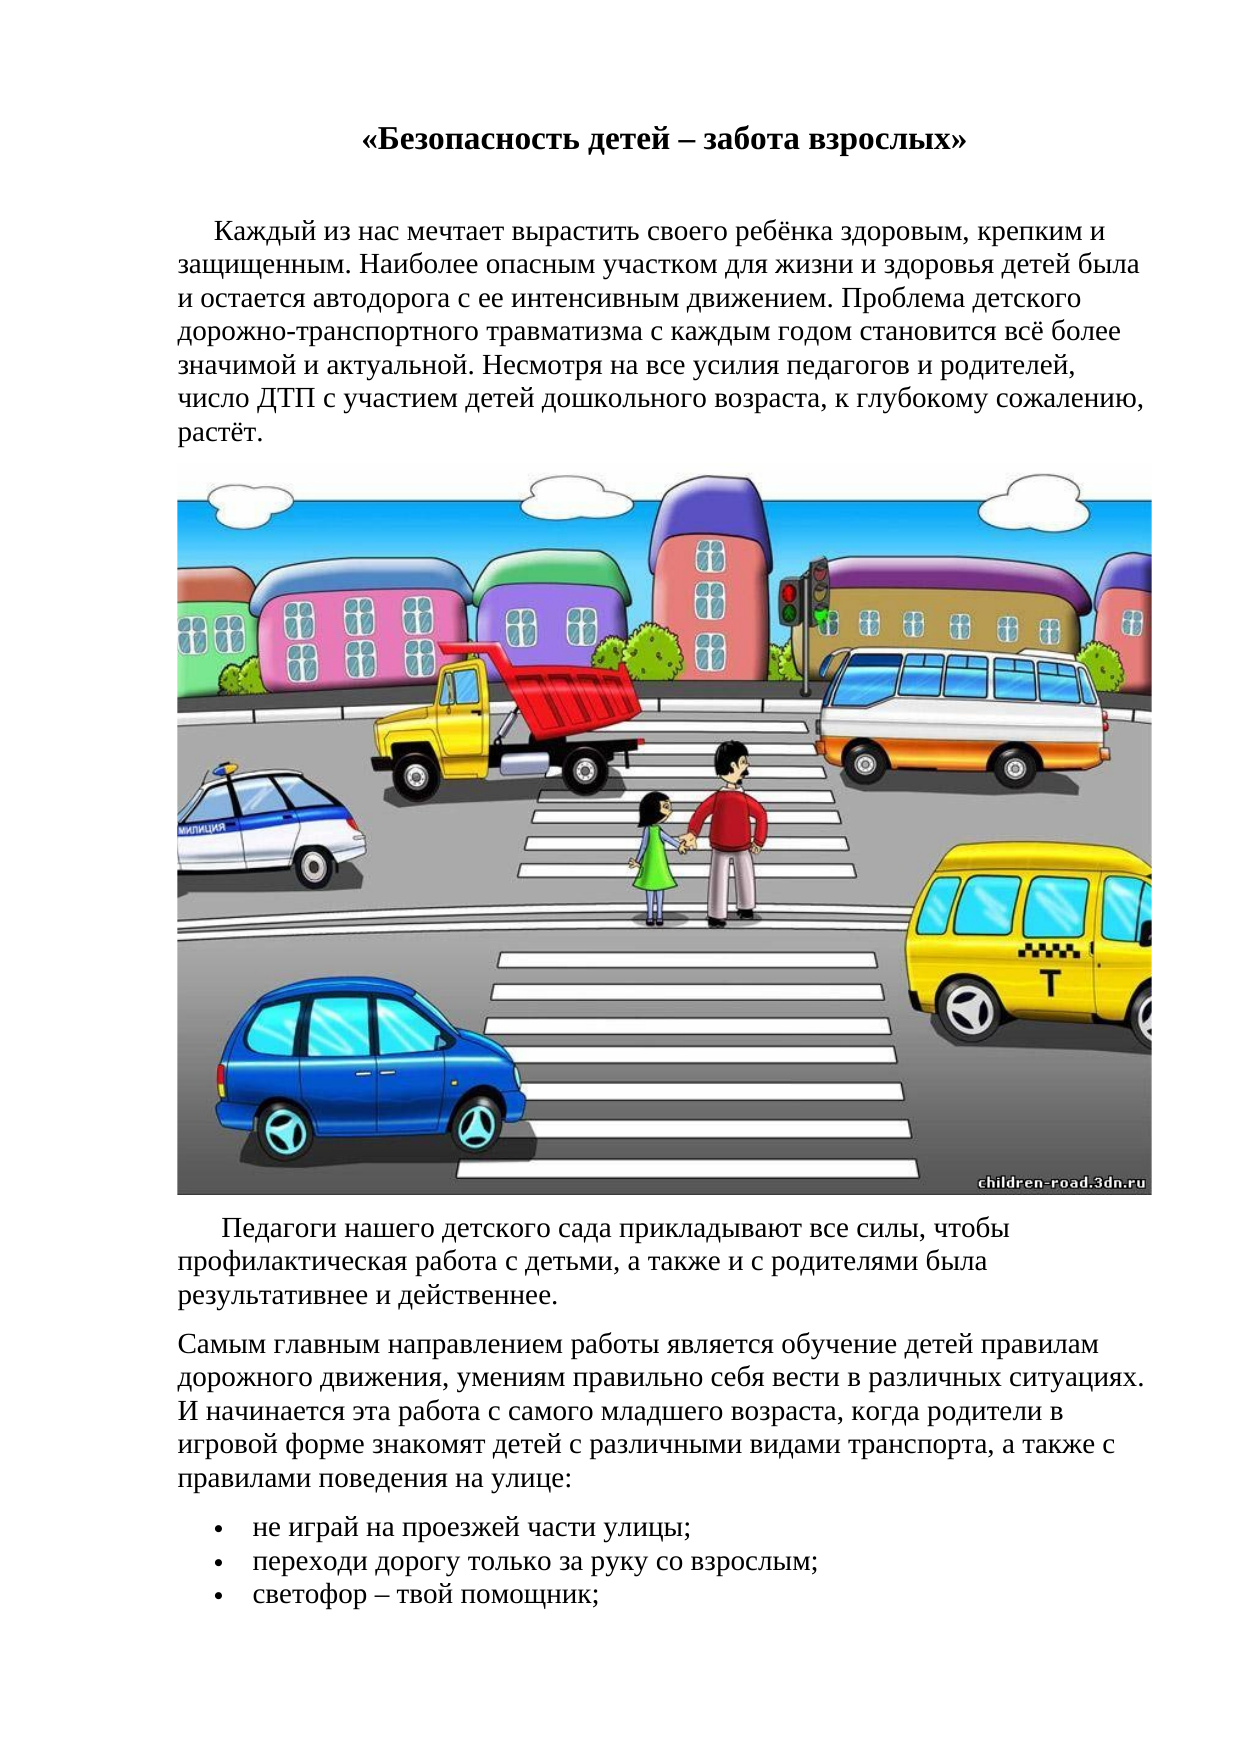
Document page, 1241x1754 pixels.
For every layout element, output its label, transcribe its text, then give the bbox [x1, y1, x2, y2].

text Каждый из нас мечтает вырастить своего ребёнка здоровым, крепким и защищенным. Наиболее опасным участком для жизни и здоровья детей была и остается автодорога с ее интенсивным движением. Проблема детского дорожно-транспортного травматизма с каждым годом становится всё более значимой и актуальной. Несмотря на все усилия педагогов и родителей, число ДТП с участием детей дошкольного возраста, к глубокому сожалению, растёт. [177, 213, 1152, 448]
picture [177, 463, 1152, 1195]
text Педагоги нашего детского сада прикладывают все силы, чтобы профилактическая работа с детьми, а также и с родителями была результативнее и действеннее. [177, 1210, 1152, 1310]
list светофор – твой помощник; [215, 1576, 1152, 1610]
list переходи дорогу только за руку со взрослым; [215, 1543, 1152, 1576]
text Самым главным направлением работы является обучение детей правилам дорожного движения, умениям правильно себя вести в различных ситуациях. И начинается эта работа с самого младшего возраста, когда родители в игровой форме знакомят детей с различными видами транспорта, а также с правилами поведения на улице: [177, 1326, 1152, 1494]
text «Безопасность детей – забота взрослых» [177, 118, 1152, 156]
list не играй на проезжей части улицы; [215, 1509, 1152, 1543]
